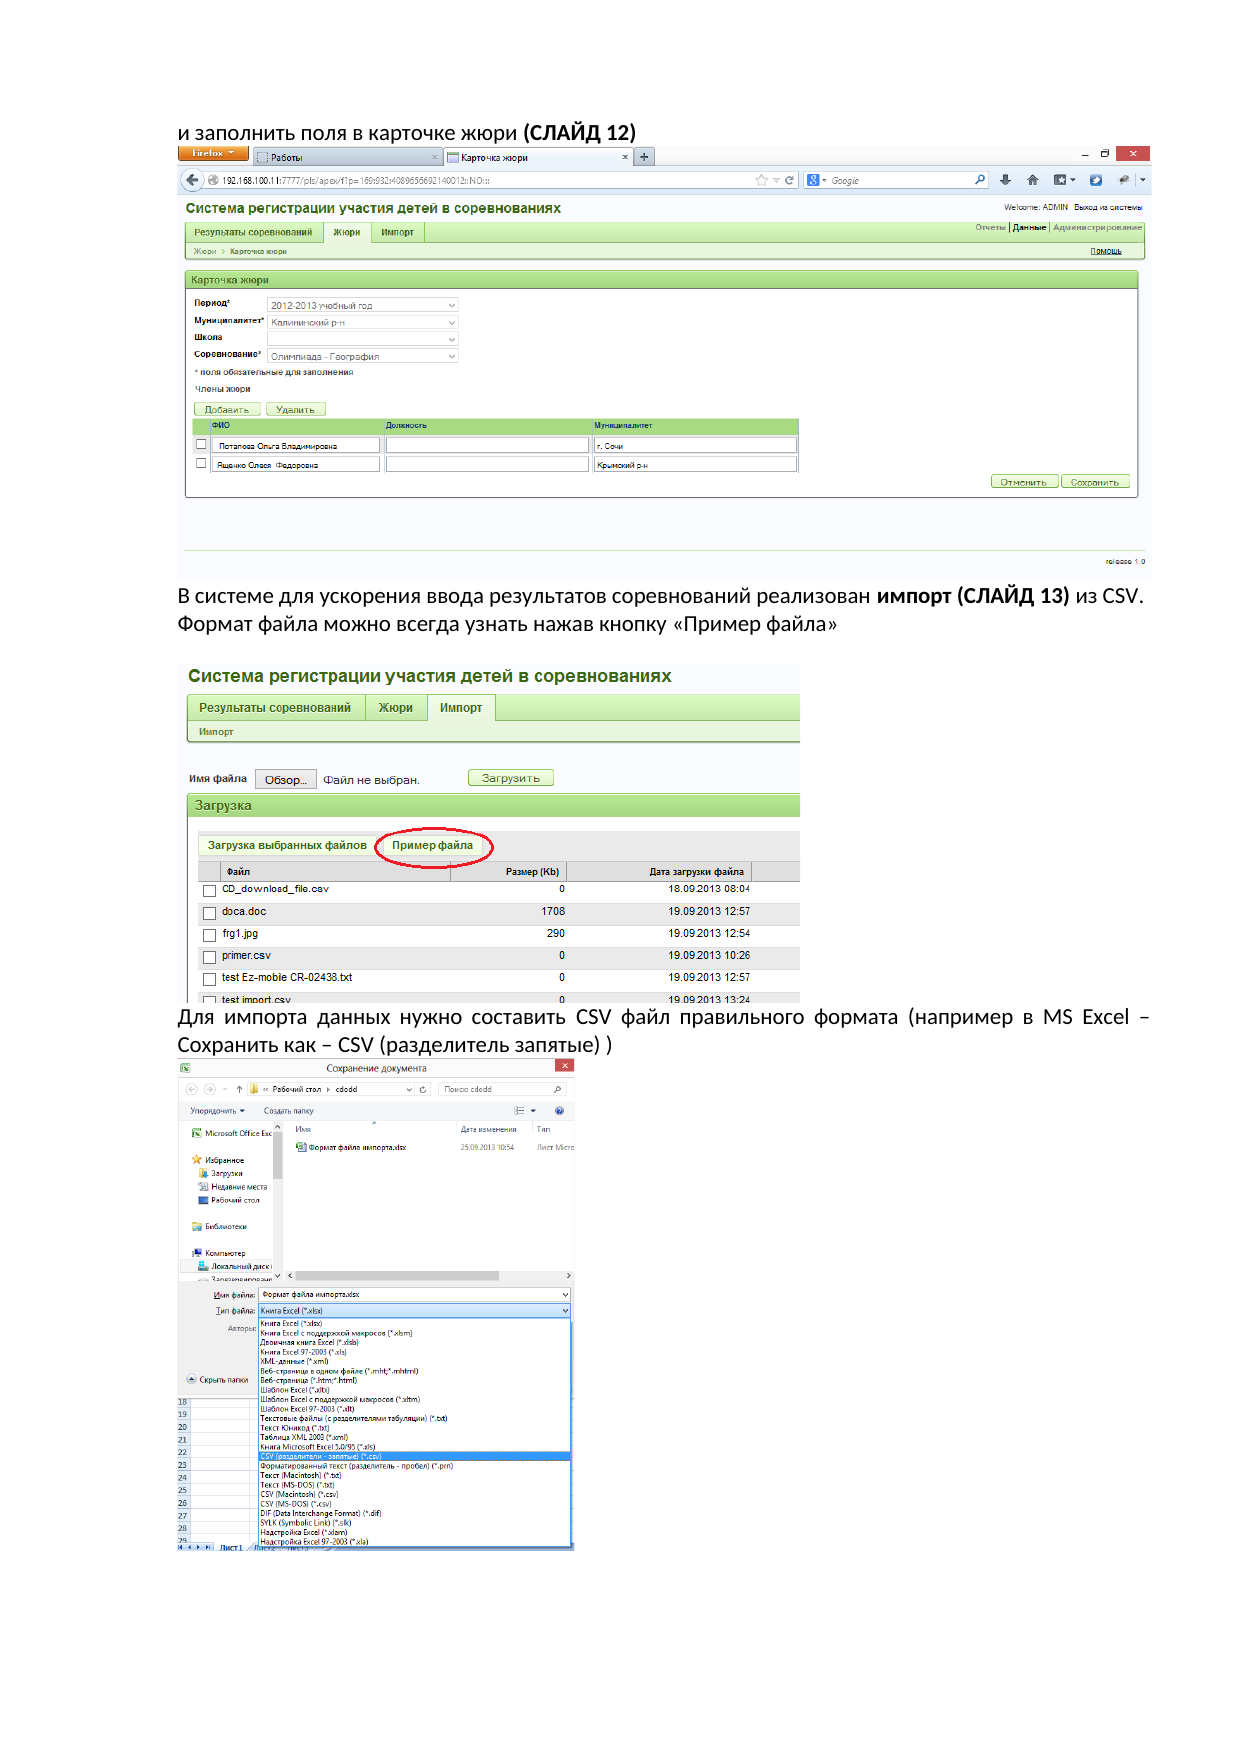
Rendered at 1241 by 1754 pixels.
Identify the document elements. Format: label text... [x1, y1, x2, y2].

text и заполнить поля в карточке жюри (СЛАЙД 12) [177, 118, 1152, 146]
text Для импорта данных нужно составить CSV файл правильного формата (например в MS Excel – Сохранить как – CSV (разделитель запятые) ) [177, 1002, 1152, 1058]
text Формат файла можно всегда узнать нажав кнопку «Пример файла» [177, 609, 1152, 637]
picture [177, 1058, 575, 1551]
picture [177, 664, 801, 1003]
text В системе для ускорения ввода результатов соревнований реализован импорт (СЛАЙД 13) из CSV. [177, 581, 1152, 609]
picture [177, 146, 1152, 581]
